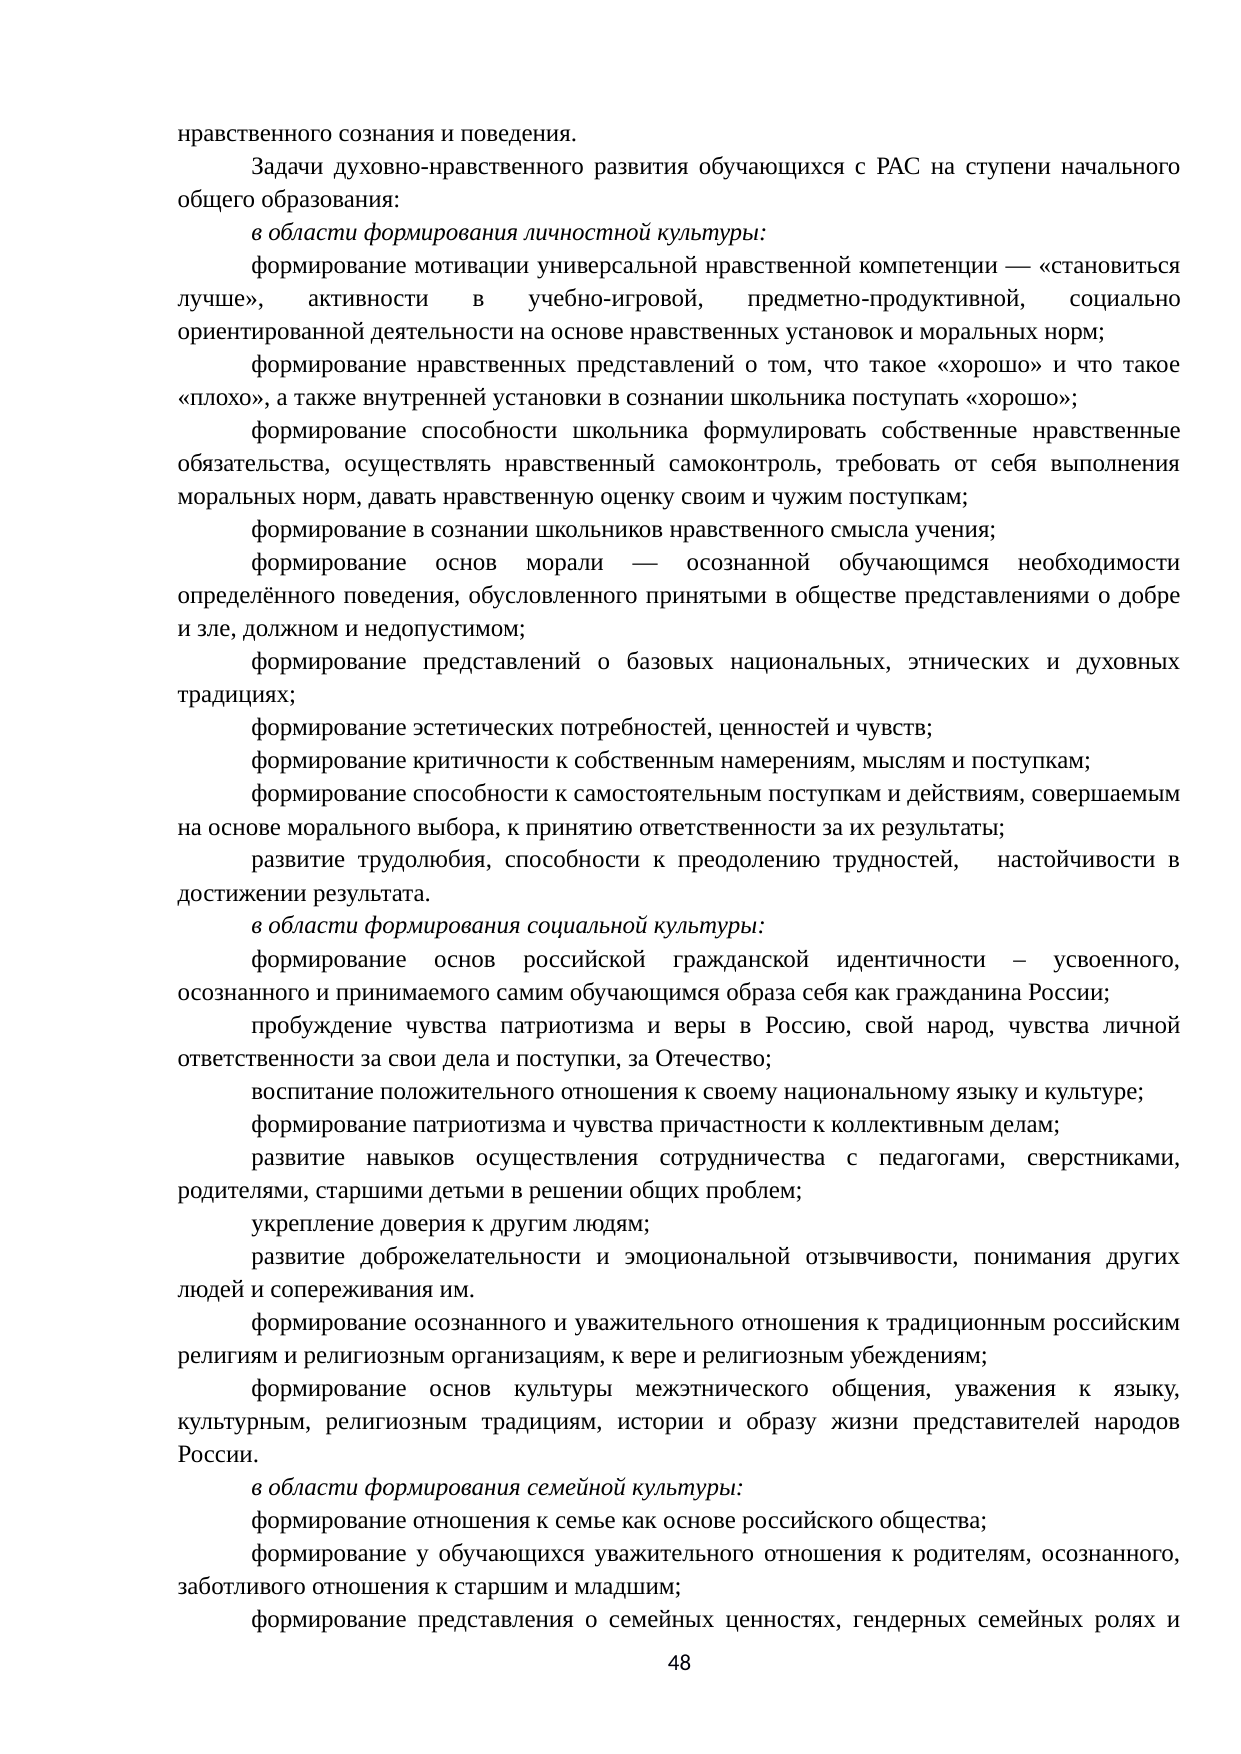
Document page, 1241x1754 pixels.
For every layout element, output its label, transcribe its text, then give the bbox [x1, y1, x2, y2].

text воспитание положительного отношения к своему национальному языку и культуре; [177, 1076, 1181, 1104]
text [177, 118, 1181, 147]
text в области формирования социальной культуры: [177, 911, 1181, 939]
text формирование в сознании школьников нравственного смысла учения; [177, 514, 1181, 543]
text формирование основ российской гражданской идентичности – усвоенного, осознанного и принимаемого самим обучающимся образа себя как гражданина России; [177, 944, 1181, 1005]
text формирование нравственных представлений о том, что такое «хорошо» и что такое «плохо», а также внутренней установки в сознании школьника поступать «хорошо»; [177, 349, 1181, 411]
text формирование осознанного и уважительного отношения к традиционным российским религиям и религиозным организациям, к вере и религиозным убеждениям; [177, 1307, 1181, 1369]
text в области формирования личностной культуры: [177, 217, 1181, 246]
text формирование у обучающихся уважительного отношения к родителям, осознанного, заботливого отношения к старшим и младшим; [177, 1538, 1181, 1600]
text пробуждение чувства патриотизма и веры в Россию, свой народ, чувства личной ответственности за свои дела и поступки, за Отечество; [177, 1010, 1181, 1071]
text укрепление доверия к другим людям; [177, 1208, 1181, 1237]
text формирование способности к самостоятельным поступкам и действиям, совершаемым на основе морального выбора, к принятию ответственности за их результаты; [177, 778, 1181, 840]
text формирование патриотизма и чувства причастности к коллективным делам; [177, 1109, 1181, 1137]
text формирование отношения к семье как основе российского общества; [177, 1505, 1181, 1534]
text развитие доброжелательности и эмоциональной отзывчивости, понимания других людей и сопереживания им. [177, 1241, 1181, 1303]
text формирование способности школьника формулировать собственные нравственные обязательства, осуществлять нравственный самоконтроль, требовать от себя выполнения моральных норм, давать нравственную оценку своим и чужим поступкам; [177, 415, 1181, 510]
text формирование эстетических потребностей, ценностей и чувств; [177, 712, 1181, 741]
text в области формирования семейной культуры: [177, 1472, 1181, 1501]
text Задачи духовно-нравственного развития обучающихся с РАС на ступени начального общего образования: [177, 151, 1181, 213]
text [177, 1604, 1181, 1633]
text формирование основ морали — осознанной обучающимся необходимости определённого поведения, обусловленного принятыми в обществе представлениями о добре и зле, должном и недопустимом; [177, 547, 1181, 642]
text формирование мотивации универсальной нравственной компетенции — «становиться лучше», активности в учебно-игровой, предметно-продуктивной, социально ориентированной деятельности на основе нравственных установок и моральных норм; [177, 250, 1181, 345]
text развитие навыков осуществления сотрудничества с педагогами, сверстниками, родителями, старшими детьми в решении общих проблем; [177, 1142, 1181, 1203]
text формирование основ культуры межэтнического общения, уважения к языку, культурным, религиозным традициям, истории и образу жизни представителей народов России. [177, 1373, 1181, 1468]
text формирование представлений о базовых национальных, этнических и духовных традициях; [177, 646, 1181, 708]
text формирование критичности к собственным намерениям, мыслям и поступкам; [177, 746, 1181, 774]
text развитие трудолюбия, способности к преодолению трудностей, настойчивости в достижении результата. [177, 844, 1181, 906]
